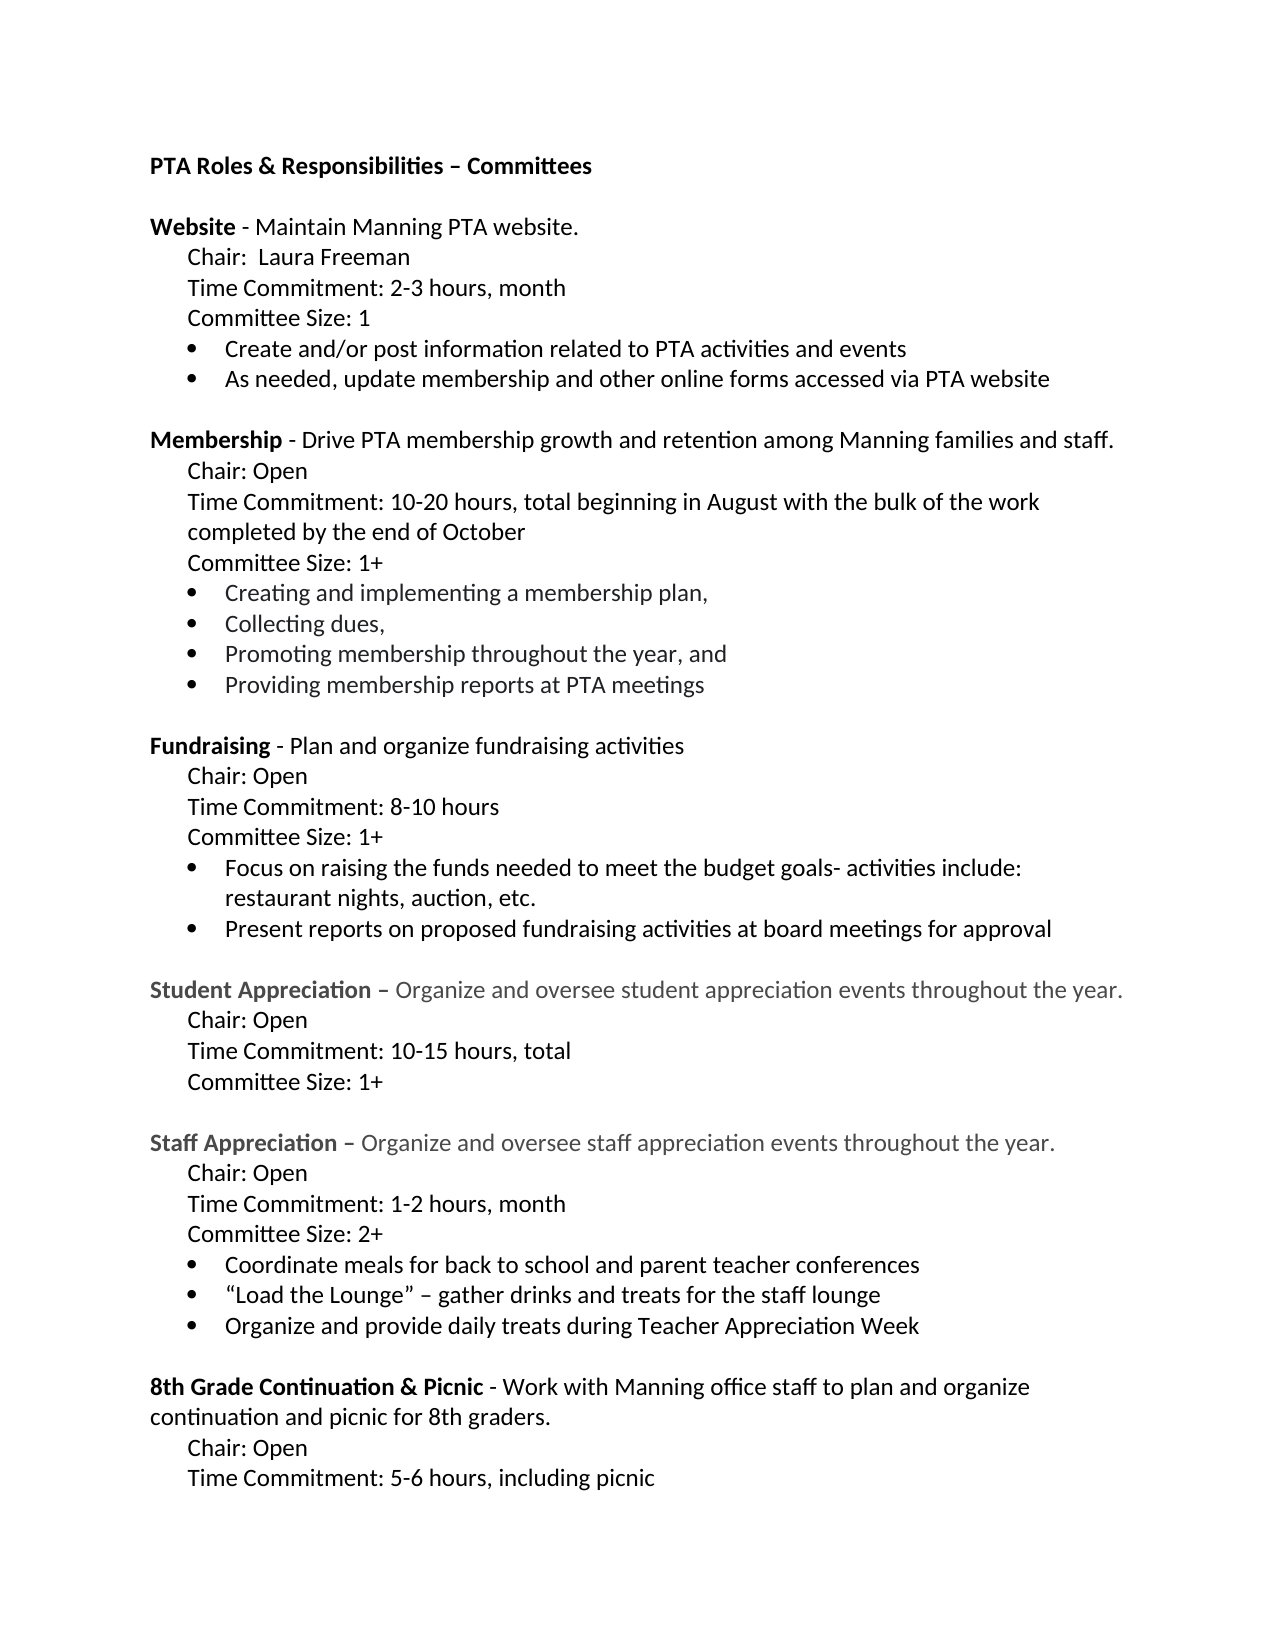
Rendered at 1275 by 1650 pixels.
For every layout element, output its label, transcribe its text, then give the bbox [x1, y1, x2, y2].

text Chair: Open [187, 455, 1125, 486]
text Chair: Open [187, 1157, 1125, 1188]
text Committee Size: 2+ [187, 1218, 1125, 1249]
text Chair: Open [187, 1432, 1125, 1462]
text Chair: Open [187, 760, 1125, 791]
text Time Commitment: 1-2 hours, month [187, 1188, 1125, 1218]
list Providing membership reports at PTA meetings [187, 669, 1125, 699]
text Time Commitment: 2-3 hours, month [187, 272, 1125, 303]
list Promoting membership throughout the year, and [187, 638, 1125, 669]
text Committee Size: 1 [187, 303, 1125, 333]
list Present reports on proposed fundraising activities at board meetings for approval [187, 913, 1125, 943]
text Committee Size: 1+ [187, 1066, 1125, 1096]
text Student Appreciation – Organize and oversee student appreciation events throughout the year. [150, 974, 1125, 1004]
text Committee Size: 1+ [187, 547, 1125, 577]
text Chair: Laura Freeman [187, 242, 1125, 272]
text Time Commitment: 5-6 hours, including picnic [187, 1462, 1125, 1493]
text Membership - Drive PTA membership growth and retention among Manning families and staff. [150, 425, 1125, 455]
text Time Commitment: 10-15 hours, total [187, 1035, 1125, 1066]
text Time Commitment: 8-10 hours [187, 791, 1125, 821]
list Collecting dues, [187, 608, 1125, 638]
list Focus on raising the funds needed to meet the budget goals- activities include: restaurant nights, auction, etc. [187, 852, 1125, 913]
text Staff Appreciation – Organize and oversee staff appreciation events throughout the year. [150, 1127, 1125, 1157]
list Coordinate meals for back to school and parent teacher conferences [187, 1249, 1125, 1279]
text Chair: Open [187, 1004, 1125, 1035]
text Time Commitment: 10-20 hours, total beginning in August with the bulk of the work completed by the end of October [187, 486, 1125, 547]
text Fundraising - Plan and organize fundraising activities [150, 730, 1125, 760]
list Organize and provide daily treats during Teacher Appreciation Week [187, 1310, 1125, 1340]
text 8th Grade Continuation & Picnic - Work with Manning office staff to plan and organize continuation and picnic for 8th graders. [150, 1371, 1125, 1432]
list Creating and implementing a membership plan, [187, 577, 1125, 608]
list “Load the Lounge” – gather drinks and treats for the staff lounge [187, 1279, 1125, 1310]
list As needed, update membership and other online forms accessed via PTA website [187, 364, 1125, 394]
list Create and/or post information related to PTA activities and events [187, 333, 1125, 364]
text Website - Maintain Manning PTA website. [150, 211, 1125, 242]
text PTA Roles & Responsibilities – Committees [150, 150, 1125, 181]
text Committee Size: 1+ [187, 821, 1125, 852]
